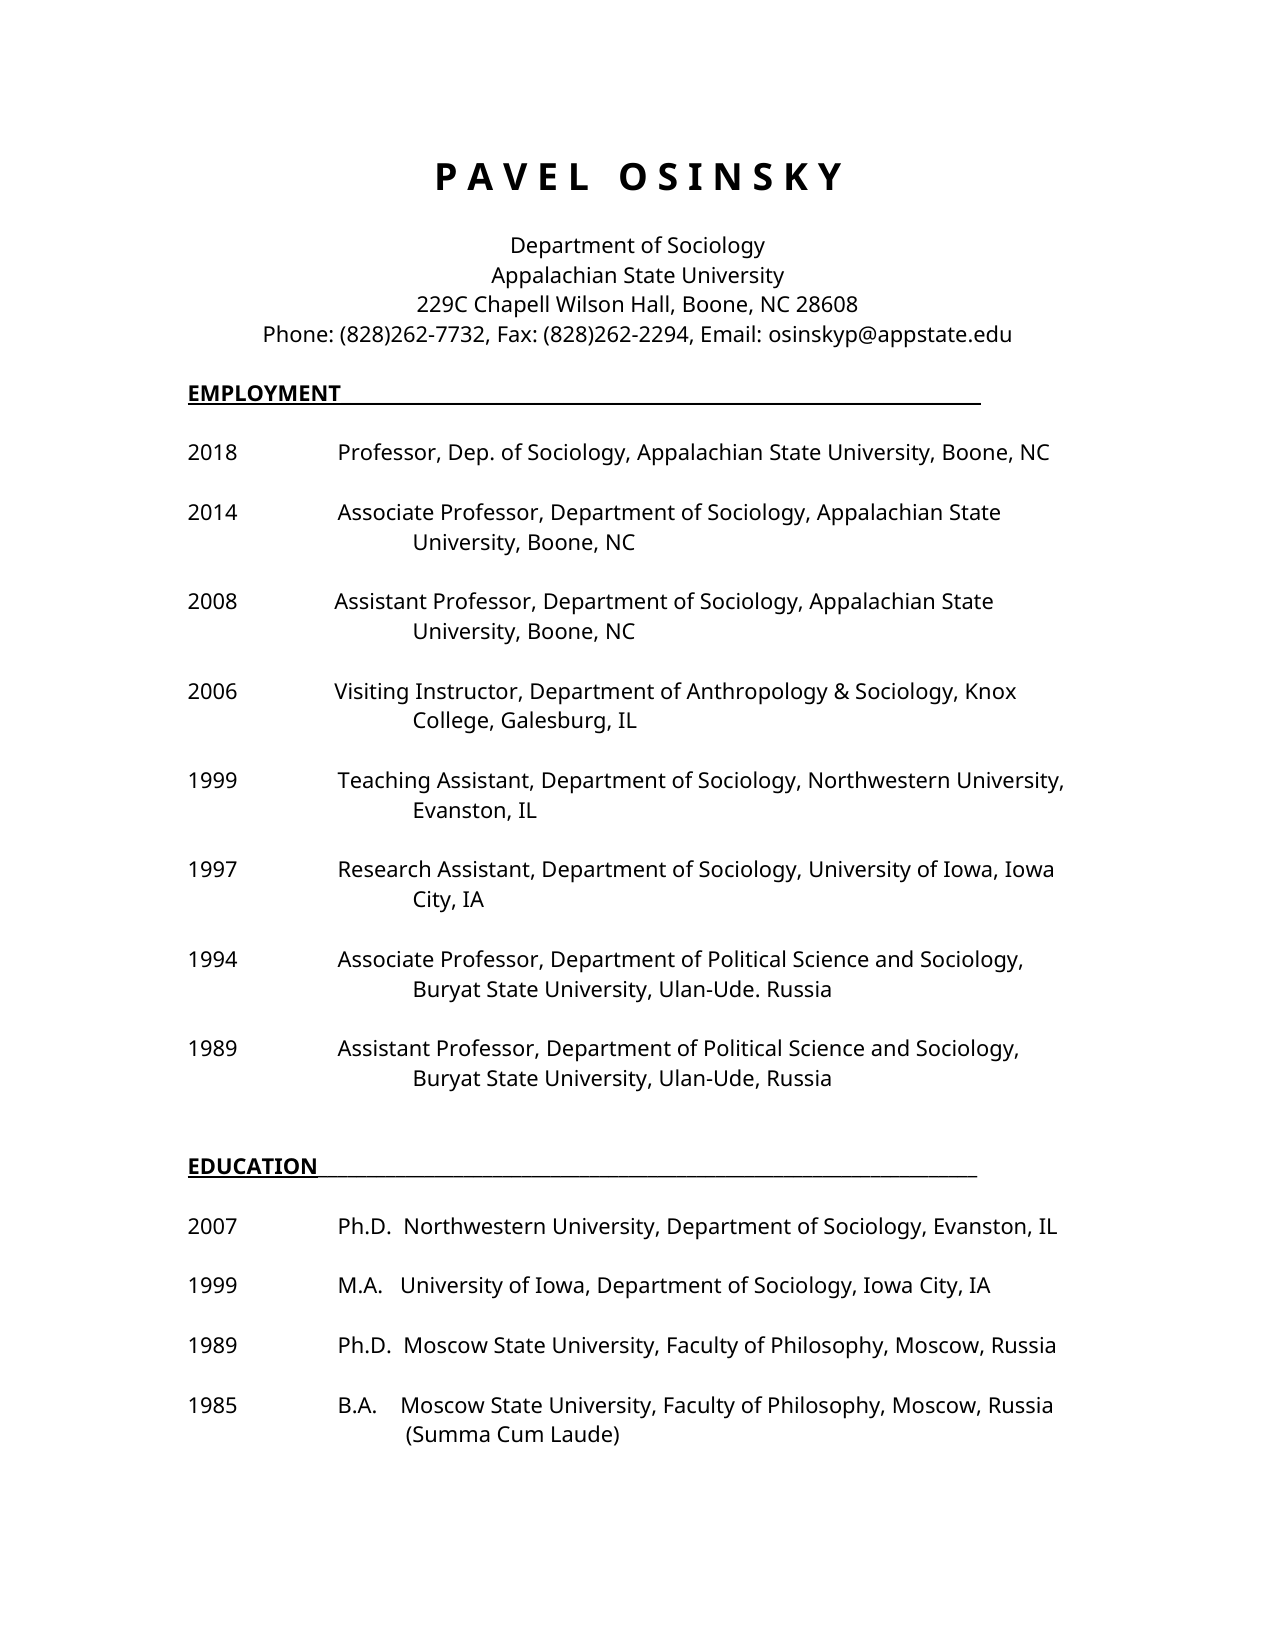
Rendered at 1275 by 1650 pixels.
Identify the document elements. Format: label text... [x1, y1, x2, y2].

text Phone: (828)262-7732, Fax: (828)262-2294, Email: osinskyp@appstate.edu [187, 319, 1087, 349]
text (Summa Cum Laude) [262, 1419, 1087, 1449]
text 1999 Teaching Assistant, Department of Sociology, Northwestern University, [187, 765, 1087, 795]
text 2014 Associate Professor, Department of Sociology, Appalachian State [187, 497, 1087, 527]
text City, IA [187, 884, 1087, 914]
text 1994 Associate Professor, Department of Political Science and Sociology, [187, 944, 1087, 973]
text 229C Chapell Wilson Hall, Boone, NC 28608 [187, 289, 1087, 319]
text Appalachian State University [187, 259, 1087, 289]
text 2018 Professor, Dep. of Sociology, Appalachian State University, Boone, NC [187, 437, 1087, 467]
text 2008 Assistant Professor, Department of Sociology, Appalachian State [187, 586, 1087, 616]
text University, Boone, NC [187, 616, 1087, 646]
text 1985 B.A. Moscow State University, Faculty of Philosophy, Moscow, Russia [187, 1389, 1087, 1419]
text University, Boone, NC [187, 527, 1087, 556]
text 1999 M.A. University of Iowa, Department of Sociology, Iowa City, IA [187, 1270, 1087, 1300]
text 1997 Research Assistant, Department of Sociology, University of Iowa, Iowa [187, 854, 1087, 884]
text Buryat State University, Ulan-Ude, Russia [187, 1063, 1087, 1093]
text Buryat State University, Ulan-Ude. Russia [187, 973, 1087, 1003]
text EMPLOYMENT__________________________________________________________________ [187, 349, 1087, 407]
text College, Galesburg, IL [187, 705, 1087, 735]
text EDUCATION____________________________________________________________________ [187, 1151, 1087, 1181]
text 2007 Ph.D. Northwestern University, Department of Sociology, Evanston, IL [187, 1211, 1087, 1241]
text 1989 Ph.D. Moscow State University, Faculty of Philosophy, Moscow, Russia [187, 1330, 1087, 1360]
text 1989 Assistant Professor, Department of Political Science and Sociology, [187, 1033, 1087, 1063]
text Department of Sociology [187, 230, 1087, 259]
text 2006 Visiting Instructor, Department of Anthropology & Sociology, Knox [187, 676, 1087, 705]
title P A V E L O S I N S K Y [187, 150, 1087, 201]
text Evanston, IL [187, 795, 1087, 824]
